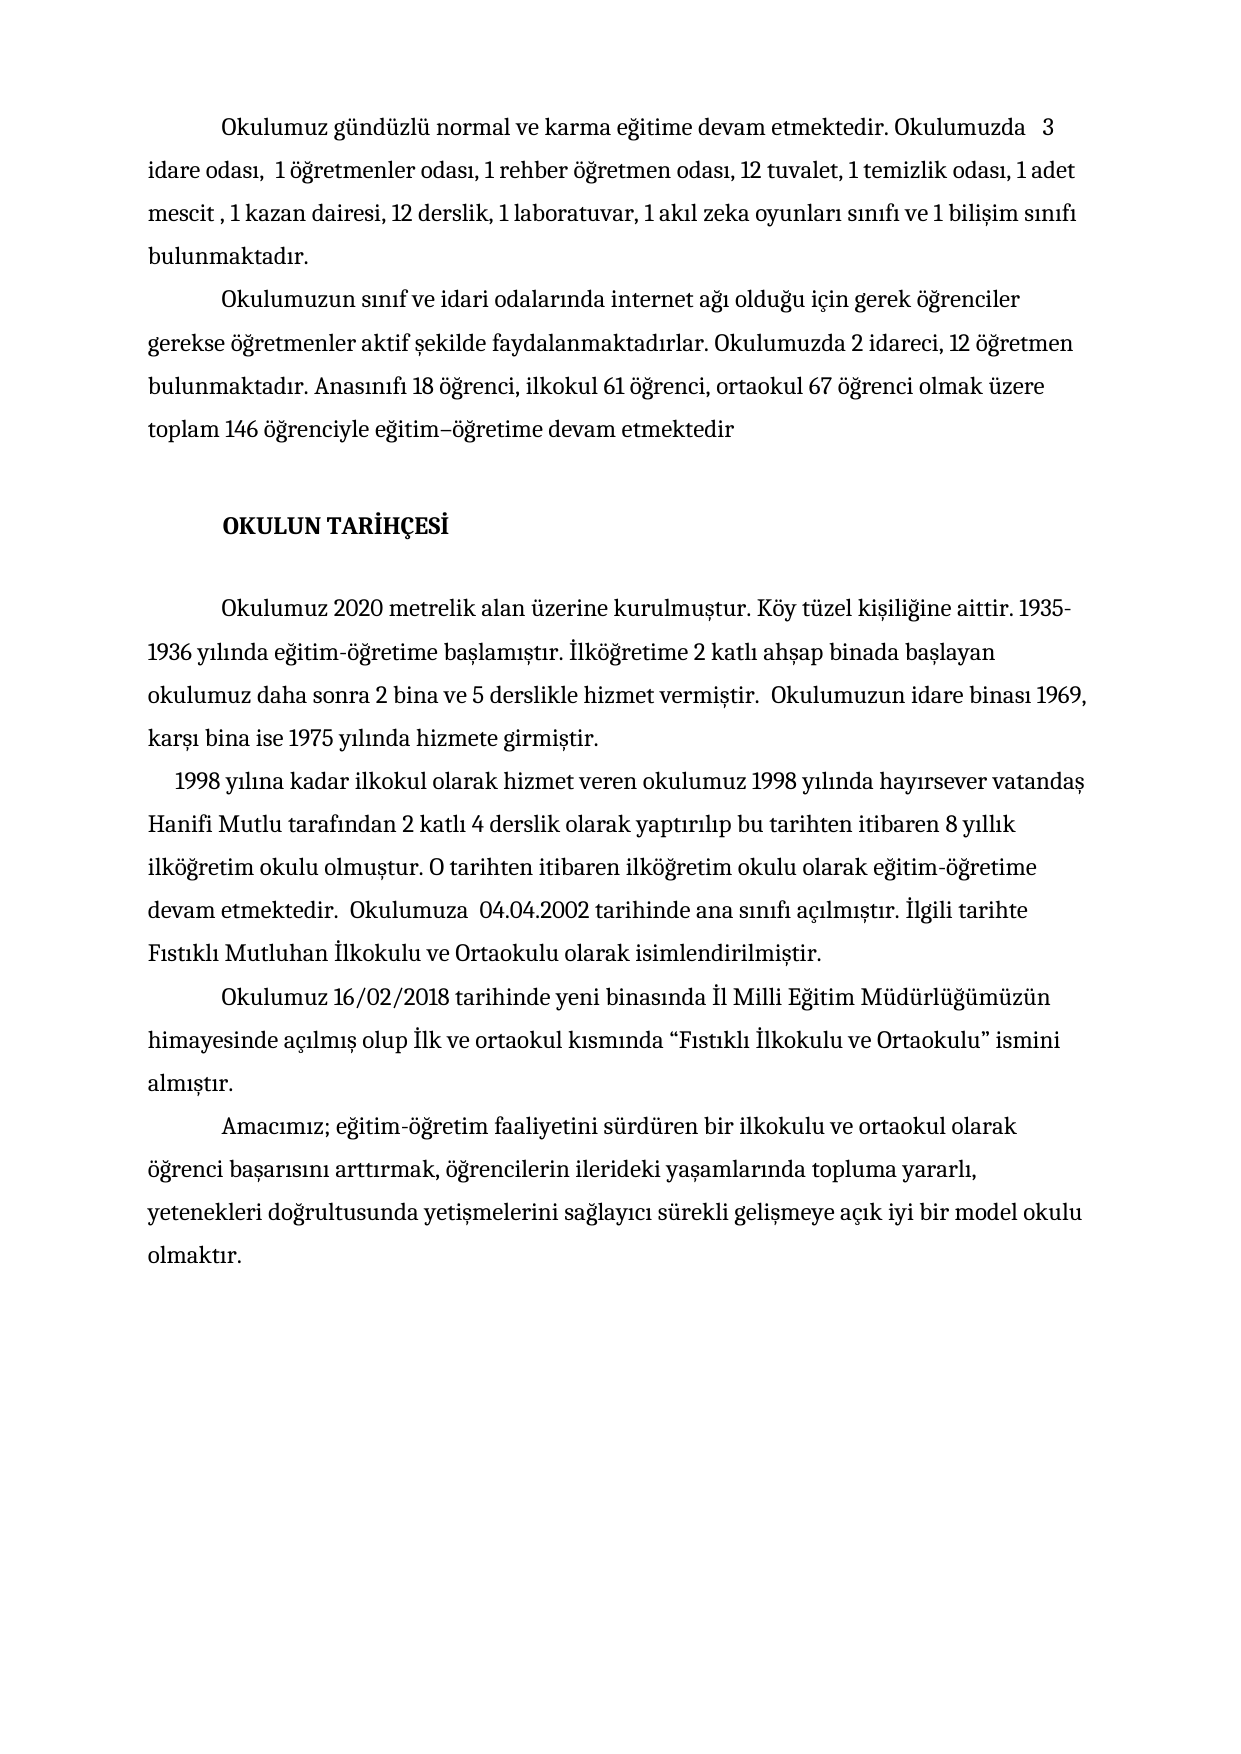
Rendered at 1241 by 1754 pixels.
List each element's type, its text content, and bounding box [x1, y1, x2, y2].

text Okulumuz 16/02/2018 tarihinde yeni binasında İl Milli Eğitim Müdürlüğümüzün himayesinde açılmış olup İlk ve ortaokul kısmında “Fıstıklı İlkokulu ve Ortaokulu” ismini almıştır. [148, 982, 1093, 1097]
text Okulumuz 2020 metrelik alan üzerine kurulmuştur. Köy tüzel kişiliğine aittir. 1935-1936 yılında eğitim-öğretime başlamıştır. İlköğretime 2 katlı ahşap binada başlayan okulumuz daha sonra 2 bina ve 5 derslikle hizmet vermiştir. Okulumuzun idare binası 1969, karşı bina ise 1975 yılında hizmete girmiştir. [148, 594, 1093, 752]
text Okulumuzun sınıf ve idari odalarında internet ağı olduğu için gerek öğrenciler gerekse öğretmenler aktif şekilde faydalanmaktadırlar. Okulumuzda 2 idareci, 12 öğretmen bulunmaktadır. Anasınıfı 18 öğrenci, ilkokul 61 öğrenci, ortaokul 67 öğrenci olmak üzere toplam 146 öğrenciyle eğitim–öğretime devam etmektedir [148, 285, 1093, 443]
text Okulumuz gündüzlü normal ve karma eğitime devam etmektedir. Okulumuzda 3 idare odası, 1 öğretmenler odası, 1 rehber öğretmen odası, 12 tuvalet, 1 temizlik odası, 1 adet mescit , 1 kazan dairesi, 12 derslik, 1 laboratuvar, 1 akıl zeka oyunları sınıfı ve 1 bilişim sınıfı bulunmaktadır. [148, 113, 1093, 271]
text Amacımız; eğitim-öğretim faaliyetini sürdüren bir ilkokulu ve ortaokul olarak öğrenci başarısını arttırmak, öğrencilerin ilerideki yaşamlarında topluma yararlı, yetenekleri doğrultusunda yetişmelerini sağlayıcı sürekli gelişmeye açık iyi bir model okulu olmaktır. [148, 1112, 1093, 1270]
list OKULUN TARİHÇESİ [223, 512, 1093, 541]
text 1998 yılına kadar ilkokul olarak hizmet veren okulumuz 1998 yılında hayırsever vatandaş Hanifi Mutlu tarafından 2 katlı 4 derslik olarak yaptırılıp bu tarihten itibaren 8 yıllık ilköğretim okulu olmuştur. O tarihten itibaren ilköğretim okulu olarak eğitim-öğretime devam etmektedir. Okulumuza 04.04.2002 tarihinde ana sınıfı açılmıştır. İlgili tarihte Fıstıklı Mutluhan İlkokulu ve Ortaokulu olarak isimlendirilmiştir. [148, 767, 1093, 968]
